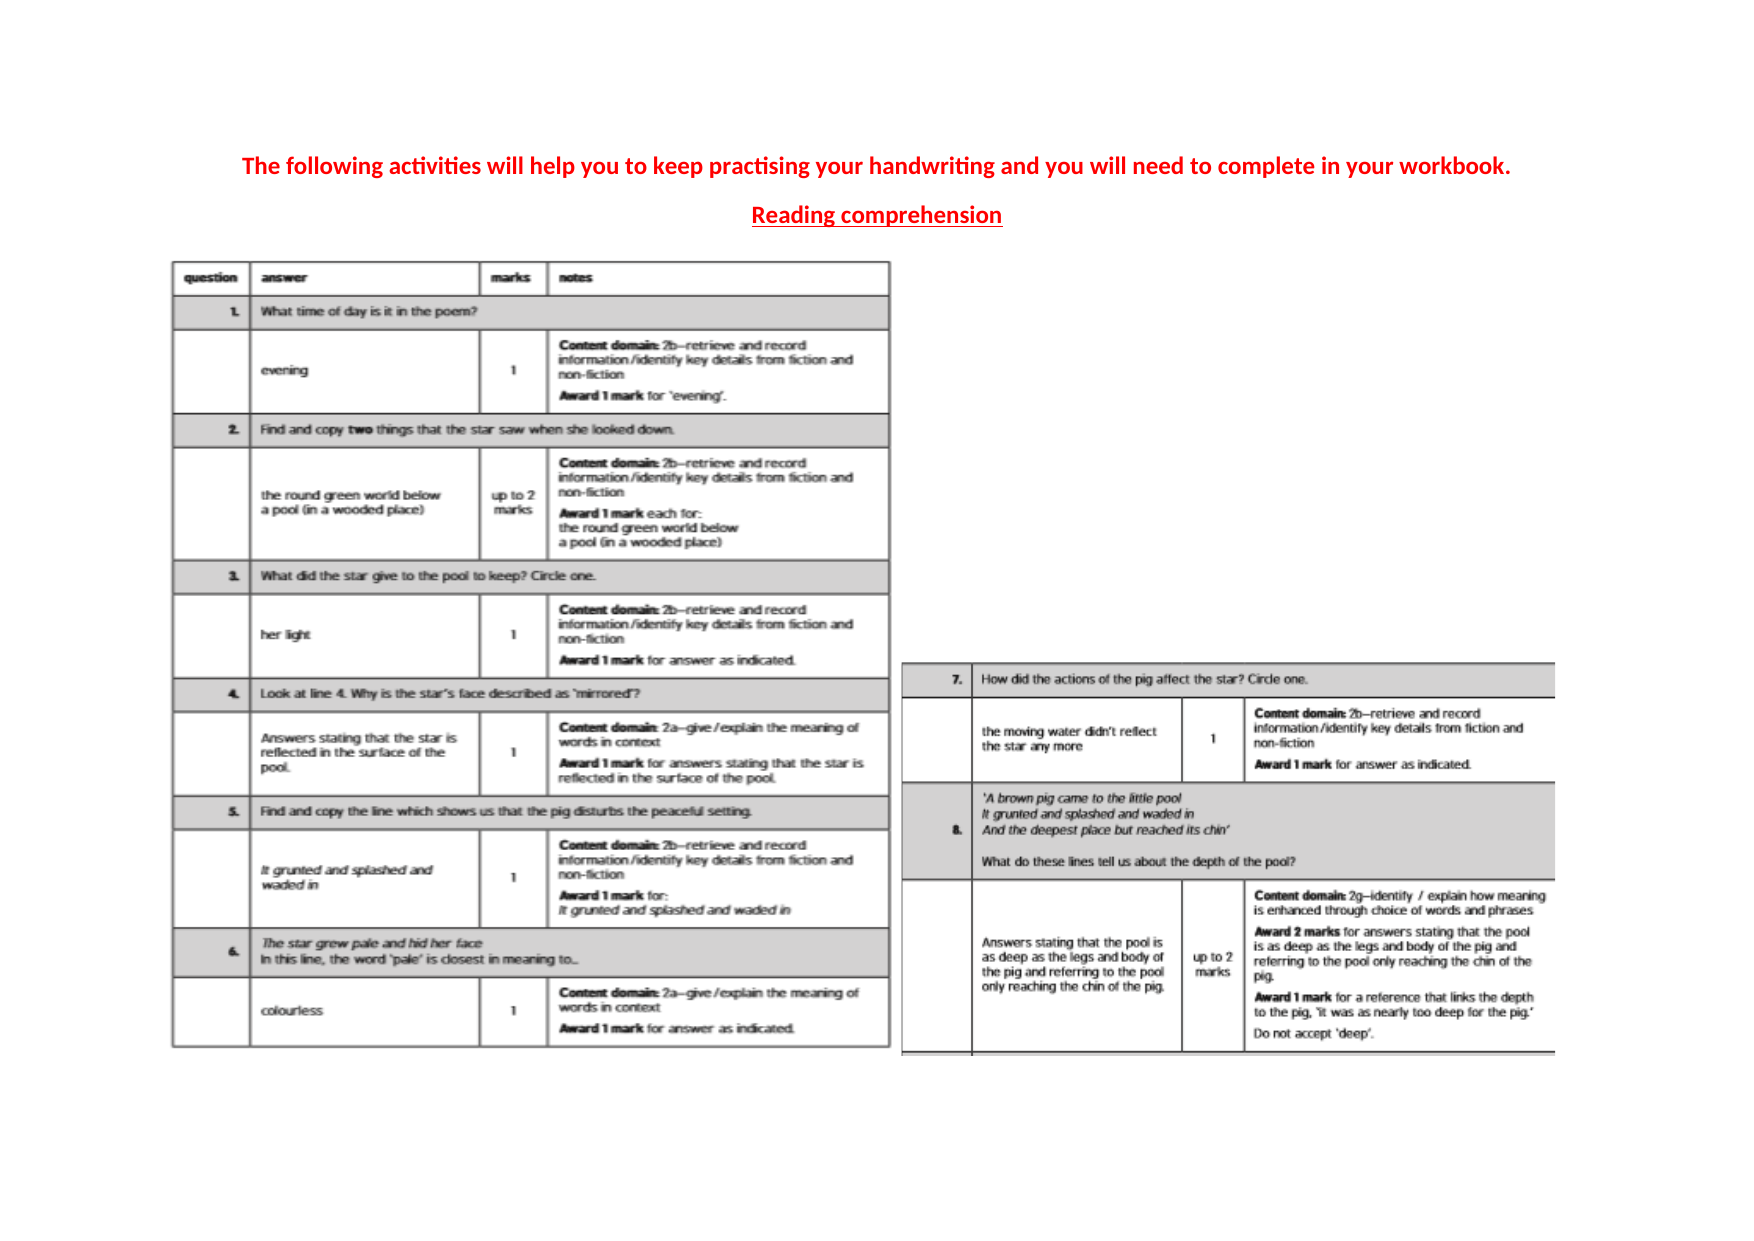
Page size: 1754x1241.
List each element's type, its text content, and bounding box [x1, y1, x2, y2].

text Reading comprehension [150, 199, 1604, 230]
text The following activities will help you to keep practising your handwriting and you will need to complete in your workbook. [150, 150, 1604, 181]
picture [150, 249, 1556, 1056]
